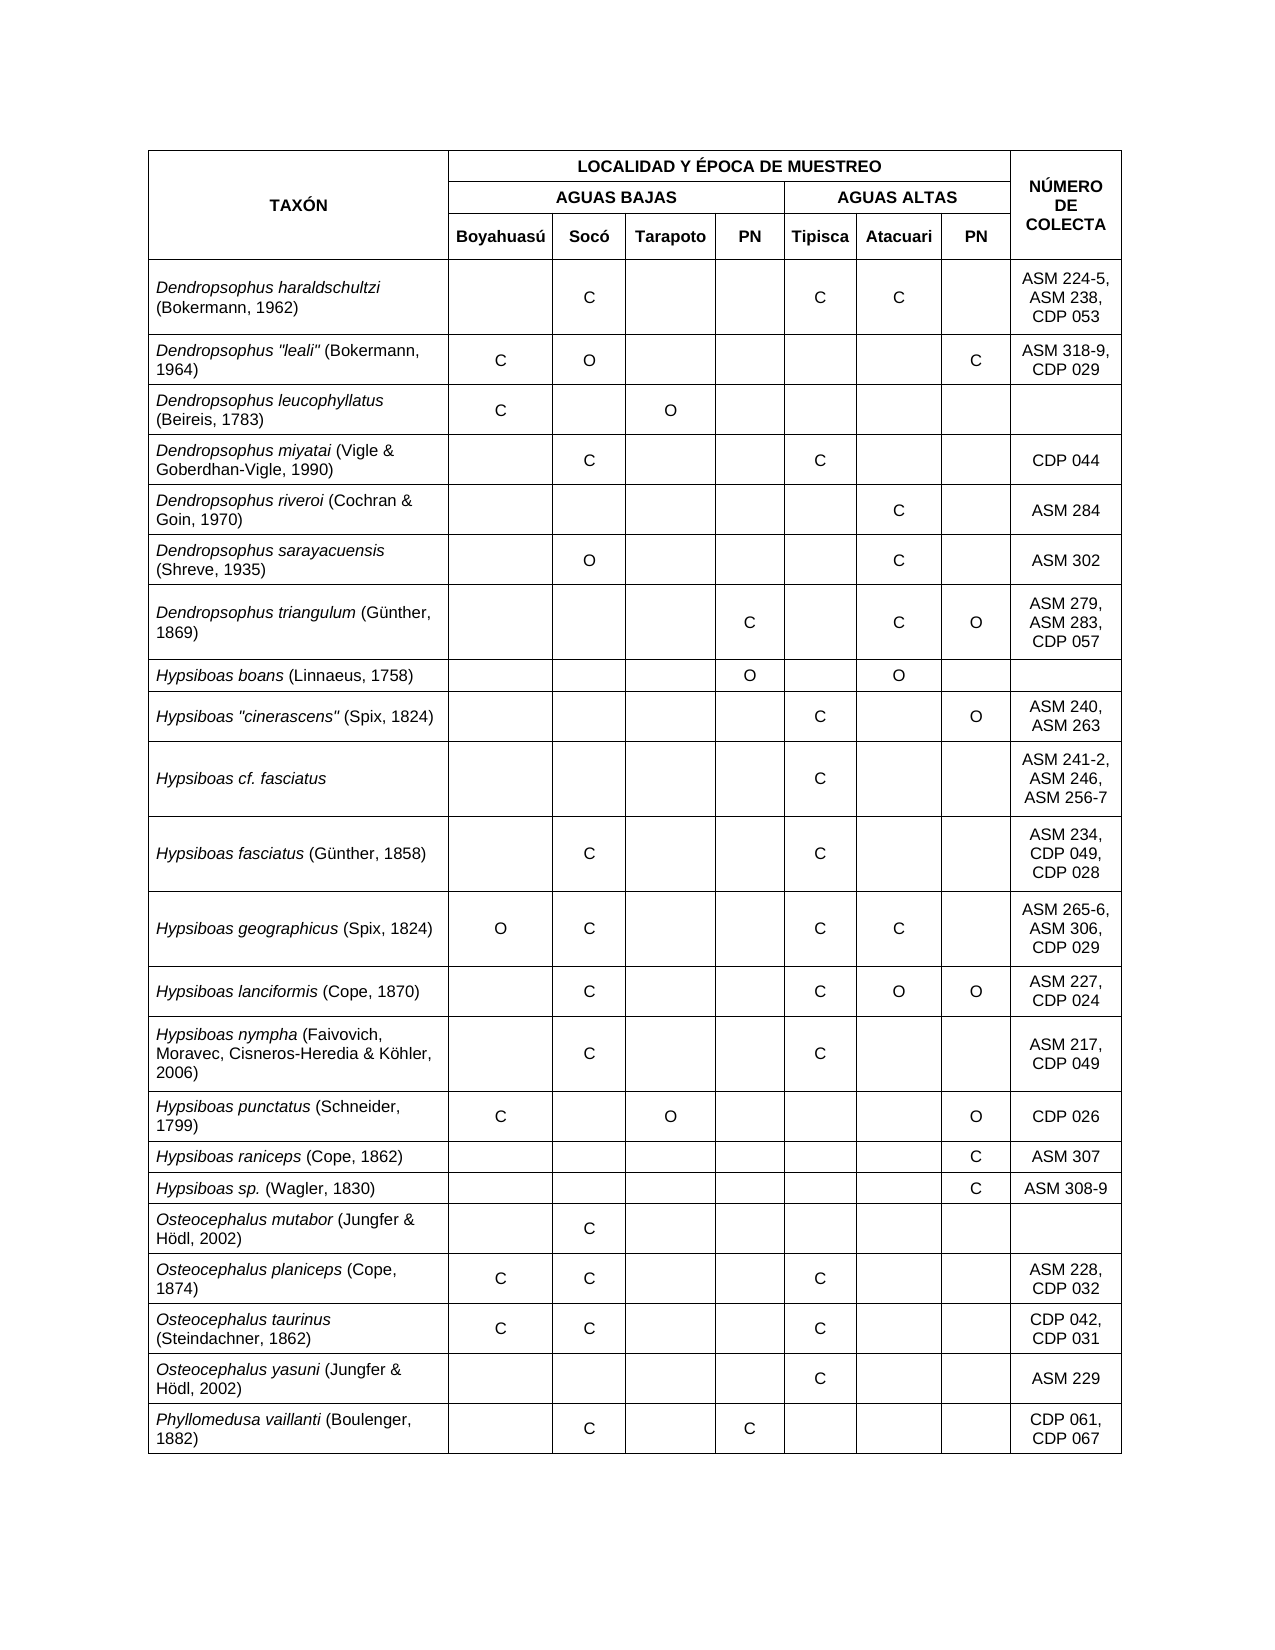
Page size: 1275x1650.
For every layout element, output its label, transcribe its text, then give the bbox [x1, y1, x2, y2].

table_cell [553, 1354, 625, 1403]
table_cell [716, 335, 784, 384]
table_cell [716, 1304, 784, 1353]
table_cell ASM 318-9, CDP 029 [1011, 335, 1121, 384]
table_cell ASM 302 [1011, 535, 1121, 584]
table_cell [716, 692, 784, 741]
table_cell C [785, 260, 856, 334]
table_cell [716, 485, 784, 534]
table_cell O [942, 1092, 1010, 1141]
table_cell C [785, 1254, 856, 1303]
table_cell C [553, 1304, 625, 1353]
table_cell AGUAS ALTAS [785, 182, 1010, 212]
table_cell C [942, 1173, 1010, 1203]
table_cell C [785, 892, 856, 966]
table_cell [449, 435, 552, 484]
table_cell [626, 260, 715, 334]
table_cell [857, 1017, 941, 1091]
table_cell [716, 1354, 784, 1403]
table_cell [1011, 1204, 1121, 1253]
table_cell [785, 385, 856, 434]
table_cell Hypsiboas "cinerascens" (Spix, 1824) [149, 692, 448, 741]
table_cell [942, 1254, 1010, 1303]
table_cell C [857, 485, 941, 534]
table_cell C [449, 1092, 552, 1141]
table_cell CDP 026 [1011, 1092, 1121, 1141]
table_cell [449, 967, 552, 1016]
table_cell [942, 385, 1010, 434]
table_cell [785, 585, 856, 659]
table_cell [942, 660, 1010, 691]
table_cell Osteocephalus mutabor (Jungfer & Hödl, 2002) [149, 1204, 448, 1253]
table_cell [942, 1204, 1010, 1253]
table_cell CDP 044 [1011, 435, 1121, 484]
table_cell [942, 742, 1010, 816]
table_cell C [857, 892, 941, 966]
table_cell C [785, 967, 856, 1016]
table_cell C [785, 1354, 856, 1403]
table_cell C [553, 892, 625, 966]
table_cell O [626, 1092, 715, 1141]
table_cell Hypsiboas geographicus (Spix, 1824) [149, 892, 448, 966]
table_cell [716, 535, 784, 584]
table_cell [857, 1354, 941, 1403]
table_cell [857, 385, 941, 434]
table_cell C [785, 817, 856, 891]
table_cell [449, 485, 552, 534]
table_cell [942, 435, 1010, 484]
table_cell C [553, 435, 625, 484]
table_cell Atacuari [857, 214, 941, 259]
table_cell [626, 1204, 715, 1253]
table_cell [626, 1173, 715, 1203]
table_cell [716, 817, 784, 891]
table_cell O [449, 892, 552, 966]
table_cell O [716, 660, 784, 691]
table_cell Dendropsophus "leali" (Bokermann, 1964) [149, 335, 448, 384]
table_cell [942, 1017, 1010, 1091]
table_cell C [942, 335, 1010, 384]
table_cell [553, 585, 625, 659]
table_cell C [785, 1017, 856, 1091]
table_cell [553, 485, 625, 534]
table_cell AGUAS BAJAS [449, 182, 784, 212]
table_cell ASM 308-9 [1011, 1173, 1121, 1203]
table_cell ASM 307 [1011, 1142, 1121, 1172]
table_cell O [857, 967, 941, 1016]
table_cell C [785, 692, 856, 741]
table_cell C [553, 1204, 625, 1253]
table_cell [449, 742, 552, 816]
table_cell [626, 435, 715, 484]
table_cell [716, 742, 784, 816]
table_cell [626, 967, 715, 1016]
table_cell ASM 229 [1011, 1354, 1121, 1403]
table_cell Socó [553, 214, 625, 259]
table_cell [716, 892, 784, 966]
table_cell [716, 967, 784, 1016]
table_cell [553, 1173, 625, 1203]
table_cell [553, 692, 625, 741]
table_header LOCALIDAD Y ÉPOCA DE MUESTREO [449, 151, 1010, 181]
table_cell C [716, 585, 784, 659]
table_cell [716, 1142, 784, 1172]
table_cell [449, 1017, 552, 1091]
table_cell Dendropsophus haraldschultzi (Bokermann, 1962) [149, 260, 448, 334]
table_cell [857, 335, 941, 384]
table_cell [857, 1173, 941, 1203]
table_cell [449, 1142, 552, 1172]
table_cell [626, 1142, 715, 1172]
table_cell [942, 535, 1010, 584]
table_cell [857, 1304, 941, 1353]
table_cell [626, 1304, 715, 1353]
table_cell [716, 1204, 784, 1253]
table_cell [716, 1092, 784, 1141]
table_cell Dendropsophus triangulum (Günther, 1869) [149, 585, 448, 659]
table_cell ASM 279, ASM 283, CDP 057 [1011, 585, 1121, 659]
table_cell Hypsiboas sp. (Wagler, 1830) [149, 1173, 448, 1203]
table_cell [716, 1017, 784, 1091]
table_cell Phyllomedusa vaillanti (Boulenger, 1882) [149, 1404, 448, 1453]
table_cell [716, 385, 784, 434]
table_cell [626, 892, 715, 966]
table_cell [449, 817, 552, 891]
table_cell Osteocephalus taurinus (Steindachner, 1862) [149, 1304, 448, 1353]
table_cell ASM 234, CDP 049, CDP 028 [1011, 817, 1121, 891]
table_cell [626, 1354, 715, 1403]
table_cell O [942, 967, 1010, 1016]
table_cell Osteocephalus yasuni (Jungfer & Hödl, 2002) [149, 1354, 448, 1403]
table_cell Tarapoto [626, 214, 715, 259]
table_cell [785, 1204, 856, 1253]
table_cell ASM 240, ASM 263 [1011, 692, 1121, 741]
table_cell ASM 228, CDP 032 [1011, 1254, 1121, 1303]
table_cell Hypsiboas raniceps (Cope, 1862) [149, 1142, 448, 1172]
table_cell O [857, 660, 941, 691]
table_cell [857, 1254, 941, 1303]
table_cell Dendropsophus miyatai (Vigle & Goberdhan-Vigle, 1990) [149, 435, 448, 484]
table_cell PN [716, 214, 784, 259]
table_cell C [553, 1254, 625, 1303]
table_cell Hypsiboas fasciatus (Günther, 1858) [149, 817, 448, 891]
table_cell [857, 1142, 941, 1172]
table_cell [716, 260, 784, 334]
table_cell C [857, 585, 941, 659]
table_cell O [942, 585, 1010, 659]
table_cell C [449, 385, 552, 434]
table_cell Dendropsophus sarayacuensis (Shreve, 1935) [149, 535, 448, 584]
table_cell ASM 265-6, ASM 306, CDP 029 [1011, 892, 1121, 966]
table_cell [449, 1204, 552, 1253]
table_cell ASM 224-5, ASM 238, CDP 053 [1011, 260, 1121, 334]
table_cell Osteocephalus planiceps (Cope, 1874) [149, 1254, 448, 1303]
table_cell [626, 535, 715, 584]
table_cell Boyahuasú [449, 214, 552, 259]
table_cell [942, 892, 1010, 966]
table_cell CDP 042, CDP 031 [1011, 1304, 1121, 1353]
table_cell Hypsiboas nympha (Faivovich, Moravec, Cisneros-Heredia & Köhler, 2006) [149, 1017, 448, 1091]
table_cell [785, 1404, 856, 1453]
table_cell [449, 585, 552, 659]
table_cell C [553, 1017, 625, 1091]
table_cell C [785, 435, 856, 484]
table_cell C [553, 1404, 625, 1453]
table_cell O [553, 535, 625, 584]
table_cell [553, 660, 625, 691]
table_cell [942, 260, 1010, 334]
table_cell [785, 1142, 856, 1172]
table_cell O [942, 692, 1010, 741]
table_cell [626, 485, 715, 534]
table_cell [449, 1404, 552, 1453]
table_cell [626, 585, 715, 659]
table_cell [449, 260, 552, 334]
table_cell C [857, 535, 941, 584]
table_cell [626, 660, 715, 691]
table_cell CDP 061, CDP 067 [1011, 1404, 1121, 1453]
table_cell [942, 1404, 1010, 1453]
table_cell Hypsiboas lanciformis (Cope, 1870) [149, 967, 448, 1016]
table_cell [857, 1404, 941, 1453]
table_cell [857, 1204, 941, 1253]
table_cell Hypsiboas punctatus (Schneider, 1799) [149, 1092, 448, 1141]
table_cell O [553, 335, 625, 384]
table_cell [449, 1173, 552, 1203]
table_cell [942, 1304, 1010, 1353]
table_cell [785, 660, 856, 691]
table_cell ASM 217, CDP 049 [1011, 1017, 1121, 1091]
table_cell Tipisca [785, 214, 856, 259]
table_cell [626, 335, 715, 384]
table_cell [449, 660, 552, 691]
table_cell PN [942, 214, 1010, 259]
table_cell [785, 335, 856, 384]
table_cell C [857, 260, 941, 334]
table_cell [626, 1254, 715, 1303]
table_cell ASM 227, CDP 024 [1011, 967, 1121, 1016]
table_cell [553, 385, 625, 434]
table_cell [942, 1354, 1010, 1403]
table_cell [857, 692, 941, 741]
table_cell C [553, 260, 625, 334]
table_cell C [553, 967, 625, 1016]
table_cell [553, 1092, 625, 1141]
table_cell [626, 817, 715, 891]
table_cell [626, 692, 715, 741]
table_cell Hypsiboas cf. fasciatus [149, 742, 448, 816]
table_cell [785, 1173, 856, 1203]
table_cell [857, 742, 941, 816]
table_cell [785, 535, 856, 584]
table_cell ASM 241-2, ASM 246, ASM 256-7 [1011, 742, 1121, 816]
table_cell C [785, 742, 856, 816]
table_cell [942, 817, 1010, 891]
table_cell Dendropsophus leucophyllatus (Beireis, 1783) [149, 385, 448, 434]
table_cell C [785, 1304, 856, 1353]
table_cell [1011, 385, 1121, 434]
table_cell [449, 692, 552, 741]
table_cell [449, 1354, 552, 1403]
table_cell [626, 1017, 715, 1091]
table_cell C [449, 335, 552, 384]
table_cell [449, 535, 552, 584]
table_header NÚMERO DE COLECTA [1011, 151, 1121, 259]
table_cell C [942, 1142, 1010, 1172]
table_cell Dendropsophus riveroi (Cochran & Goin, 1970) [149, 485, 448, 534]
table_cell [857, 1092, 941, 1141]
table_cell C [449, 1254, 552, 1303]
table_cell [716, 1254, 784, 1303]
table_cell [785, 1092, 856, 1141]
table_cell [716, 435, 784, 484]
table_cell [857, 435, 941, 484]
table_cell O [626, 385, 715, 434]
table_cell C [449, 1304, 552, 1353]
table_cell ASM 284 [1011, 485, 1121, 534]
table_cell [553, 742, 625, 816]
table_cell [626, 742, 715, 816]
table_cell [785, 485, 856, 534]
table_cell [857, 817, 941, 891]
table_cell [716, 1173, 784, 1203]
table_cell [553, 1142, 625, 1172]
table_cell [626, 1404, 715, 1453]
table_header TAXÓN [149, 151, 448, 259]
table_cell [1011, 660, 1121, 691]
table_cell [942, 485, 1010, 534]
table_cell C [716, 1404, 784, 1453]
table_cell Hypsiboas boans (Linnaeus, 1758) [149, 660, 448, 691]
table_cell C [553, 817, 625, 891]
